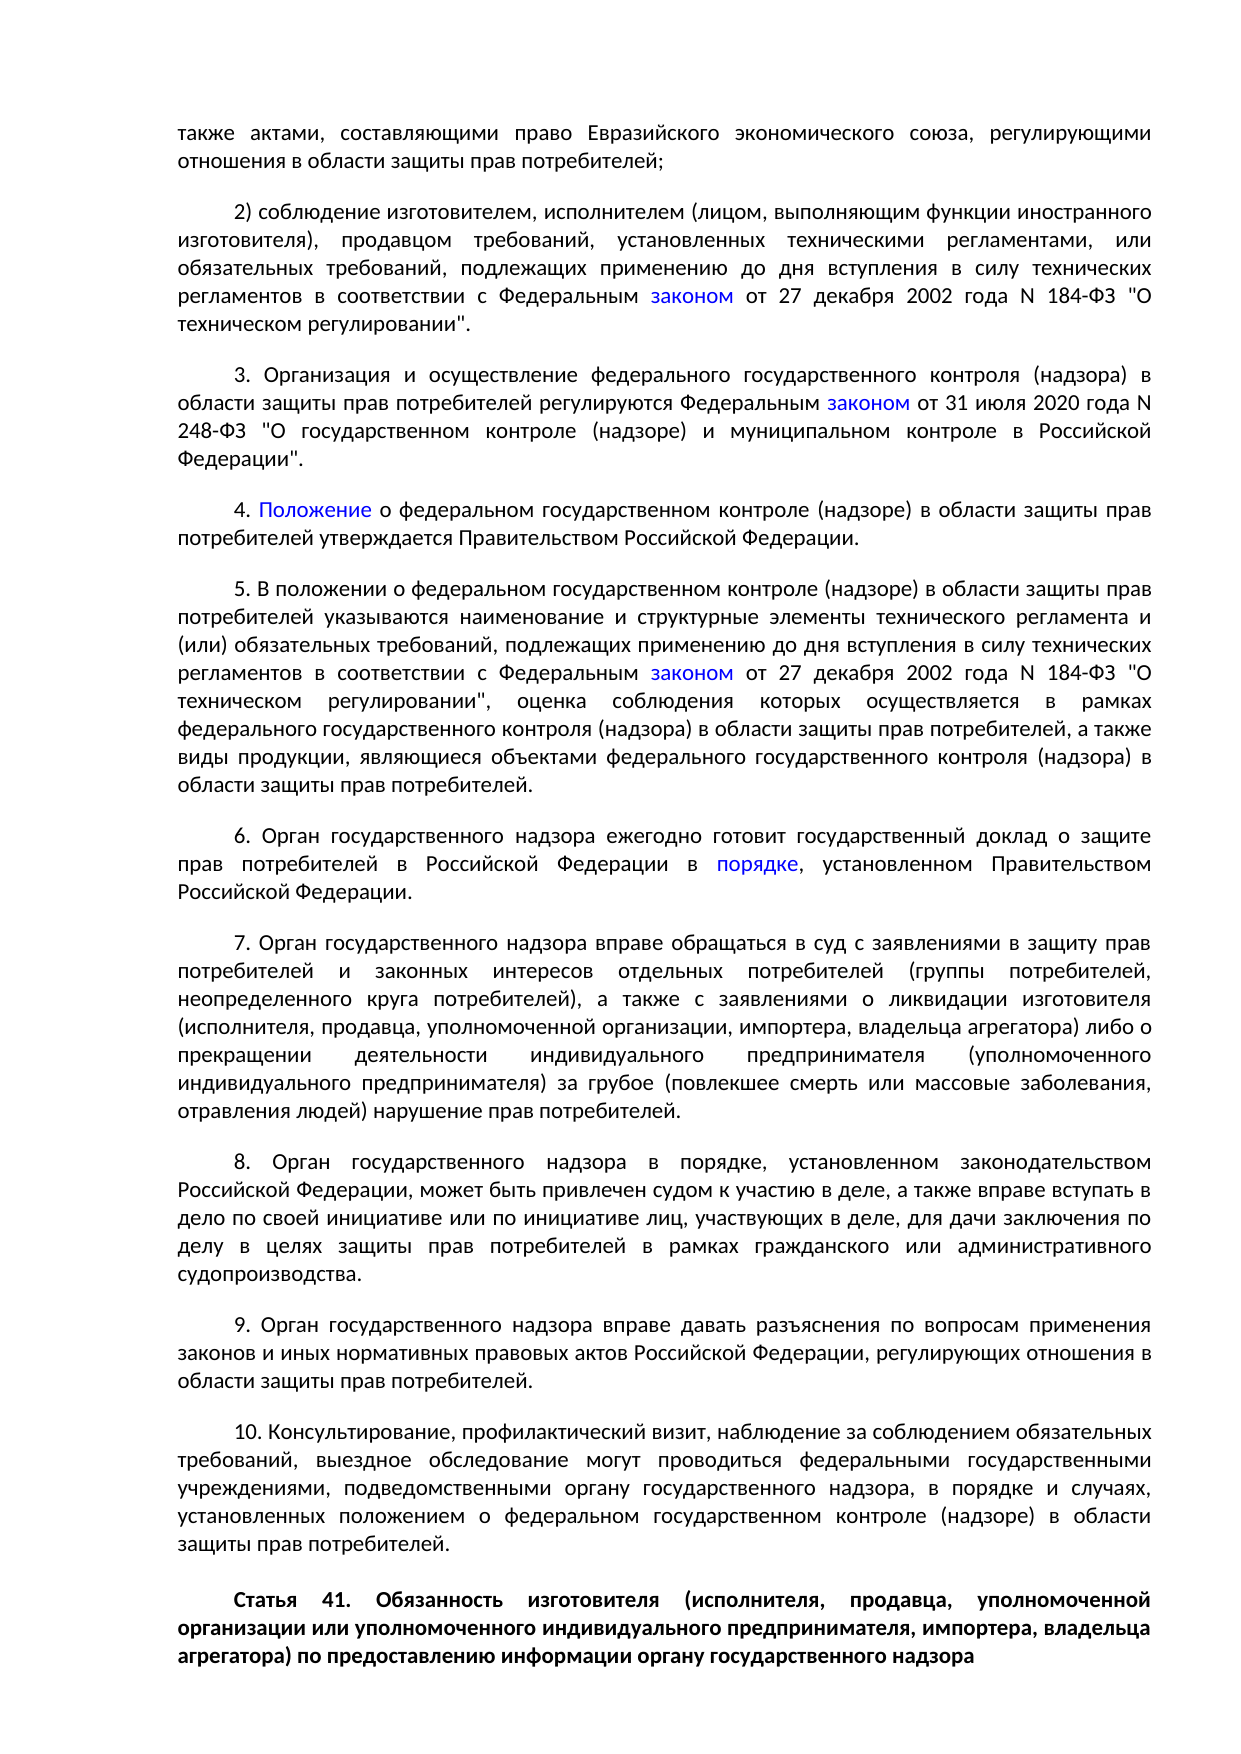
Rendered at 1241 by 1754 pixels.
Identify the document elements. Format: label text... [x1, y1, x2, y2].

text 2) соблюдение изготовителем, исполнителем (лицом, выполняющим функции иностранного изготовителя), продавцом требований, установленных техническими регламентами, или обязательных требований, подлежащих применению до дня вступления в силу технических регламентов в соответствии с Федеральным законом от 27 декабря 2002 года N 184-ФЗ "О техническом регулировании". [177, 197, 1152, 337]
text 9. Орган государственного надзора вправе давать разъяснения по вопросам применения законов и иных нормативных правовых актов Российской Федерации, регулирующих отношения в области защиты прав потребителей. [177, 1310, 1152, 1394]
text 10. Консультирование, профилактический визит, наблюдение за соблюдением обязательных требований, выездное обследование могут проводиться федеральными государственными учреждениями, подведомственными органу государственного надзора, в порядке и случаях, установленных положением о федеральном государственном контроле (надзоре) в области защиты прав потребителей. [177, 1417, 1152, 1557]
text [177, 118, 1152, 174]
text 5. В положении о федеральном государственном контроле (надзоре) в области защиты прав потребителей указываются наименование и структурные элементы технического регламента и (или) обязательных требований, подлежащих применению до дня вступления в силу технических регламентов в соответствии с Федеральным законом от 27 декабря 2002 года N 184-ФЗ "О техническом регулировании", оценка соблюдения которых осуществляется в рамках федерального государственного контроля (надзора) в области защиты прав потребителей, а также виды продукции, являющиеся объектами федерального государственного контроля (надзора) в области защиты прав потребителей. [177, 574, 1152, 798]
text 4. Положение о федеральном государственном контроле (надзоре) в области защиты прав потребителей утверждается Правительством Российской Федерации. [177, 495, 1152, 551]
text 7. Орган государственного надзора вправе обращаться в суд с заявлениями в защиту прав потребителей и законных интересов отдельных потребителей (группы потребителей, неопределенного круга потребителей), а также с заявлениями о ликвидации изготовителя (исполнителя, продавца, уполномоченной организации, импортера, владельца агрегатора) либо о прекращении деятельности индивидуального предпринимателя (уполномоченного индивидуального предпринимателя) за грубое (повлекшее смерть или массовые заболевания, отравления людей) нарушение прав потребителей. [177, 928, 1152, 1124]
text 3. Организация и осуществление федерального государственного контроля (надзора) в области защиты прав потребителей регулируются Федеральным законом от 31 июля 2020 года N 248-ФЗ "О государственном контроле (надзоре) и муниципальном контроле в Российской Федерации". [177, 360, 1152, 472]
text 6. Орган государственного надзора ежегодно готовит государственный доклад о защите прав потребителей в Российской Федерации в порядке, установленном Правительством Российской Федерации. [177, 821, 1152, 905]
text 8. Орган государственного надзора в порядке, установленном законодательством Российской Федерации, может быть привлечен судом к участию в деле, а также вправе вступать в дело по своей инициативе или по инициативе лиц, участвующих в деле, для дачи заключения по делу в целях защиты прав потребителей в рамках гражданского или административного судопроизводства. [177, 1147, 1152, 1287]
title Статья 41. Обязанность изготовителя (исполнителя, продавца, уполномоченной организации или уполномоченного индивидуального предпринимателя, импортера, владельца агрегатора) по предоставлению информации органу государственного надзора [177, 1585, 1152, 1669]
